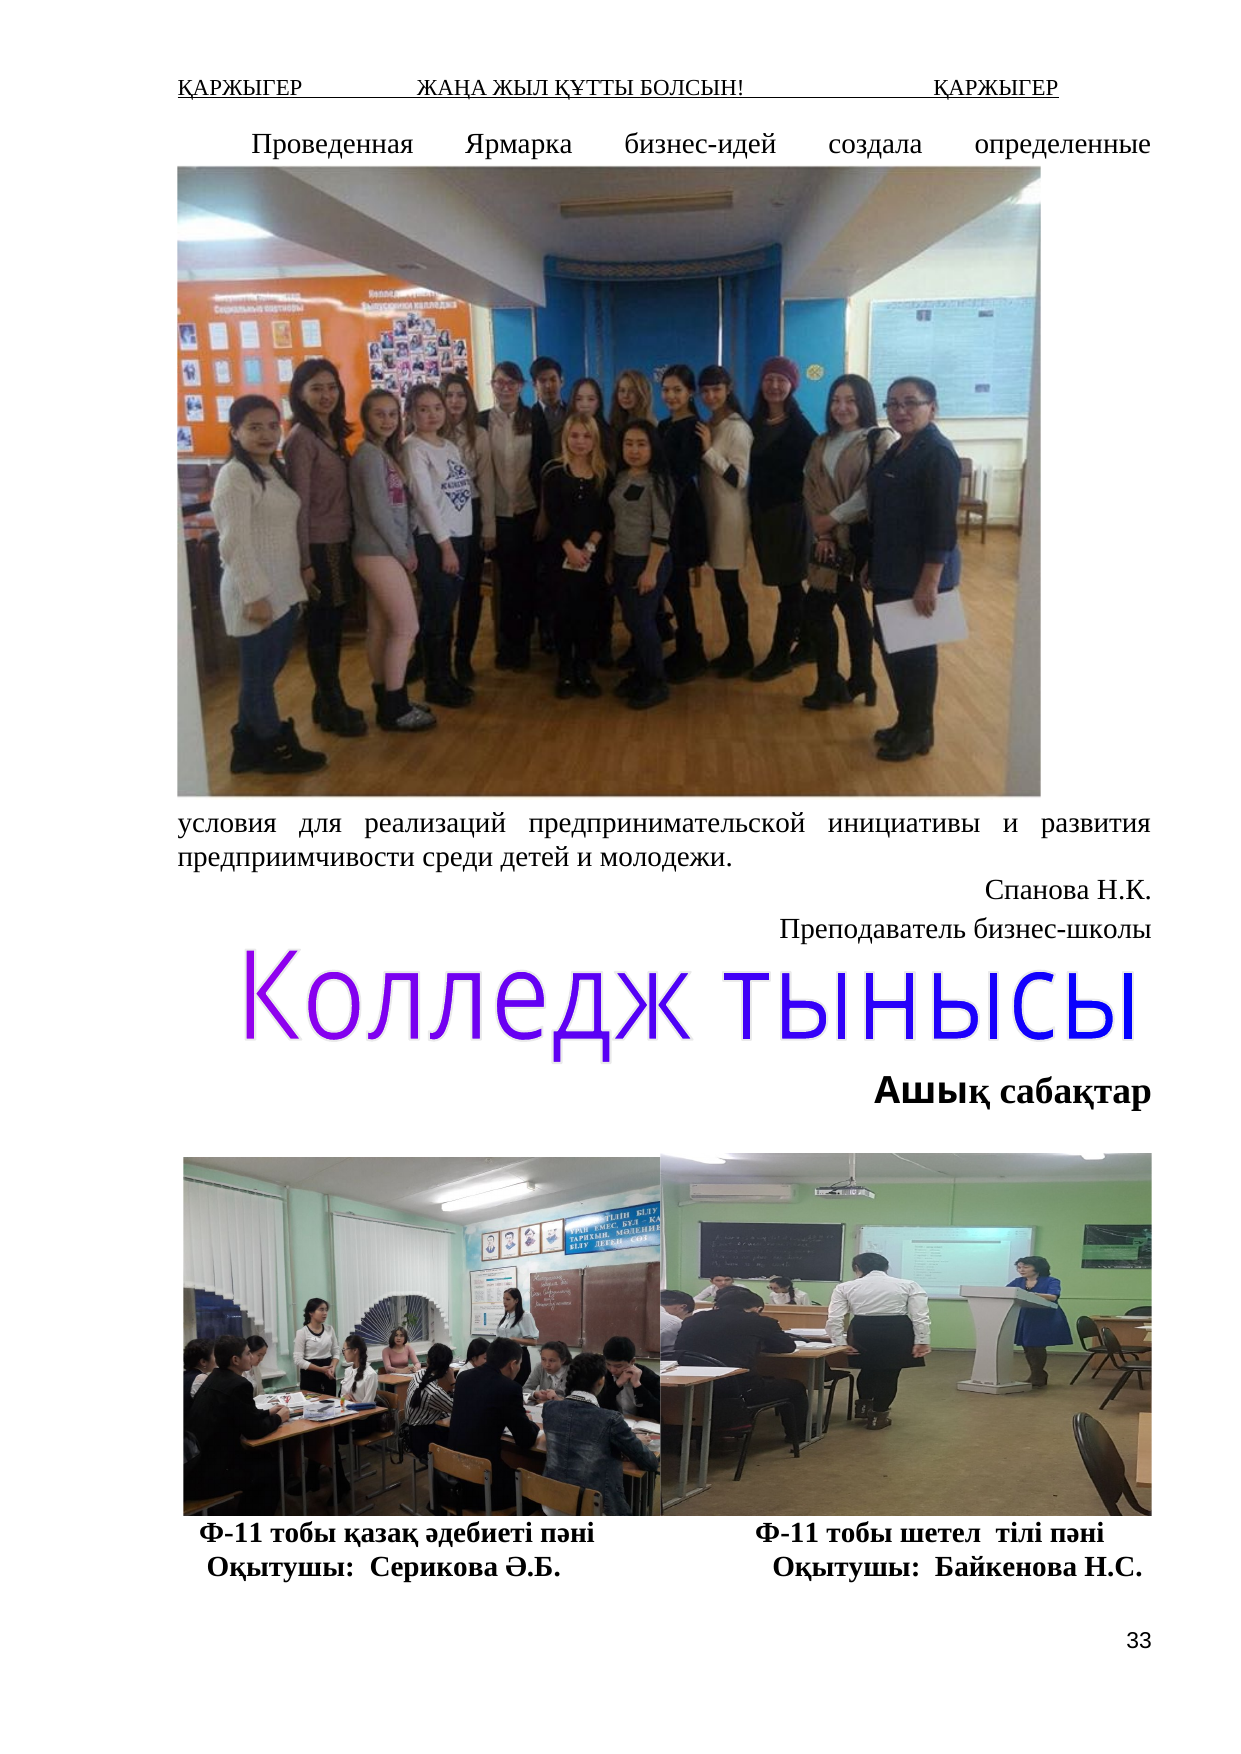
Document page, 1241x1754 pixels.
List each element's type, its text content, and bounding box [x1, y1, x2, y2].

text Ашық сабақтар [133, 1063, 1152, 1114]
text Спанова Н.К. [177, 872, 1152, 906]
picture [177, 160, 1041, 800]
text Оқытушы: Серикова Ә.Б. Оқытушы: Байкенова Н.С. [177, 1549, 1152, 1582]
text Преподаватель бизнес-школы [177, 911, 1152, 944]
text условия для реализаций предпринимательской инициативы и развития предприимчивости среди детей и молодежи. [177, 805, 1152, 872]
text Ф-11 тобы қазақ әдебиеті пәні Ф-11 тобы шетел тілі пәні [177, 1515, 1152, 1549]
picture [183, 1153, 1152, 1516]
